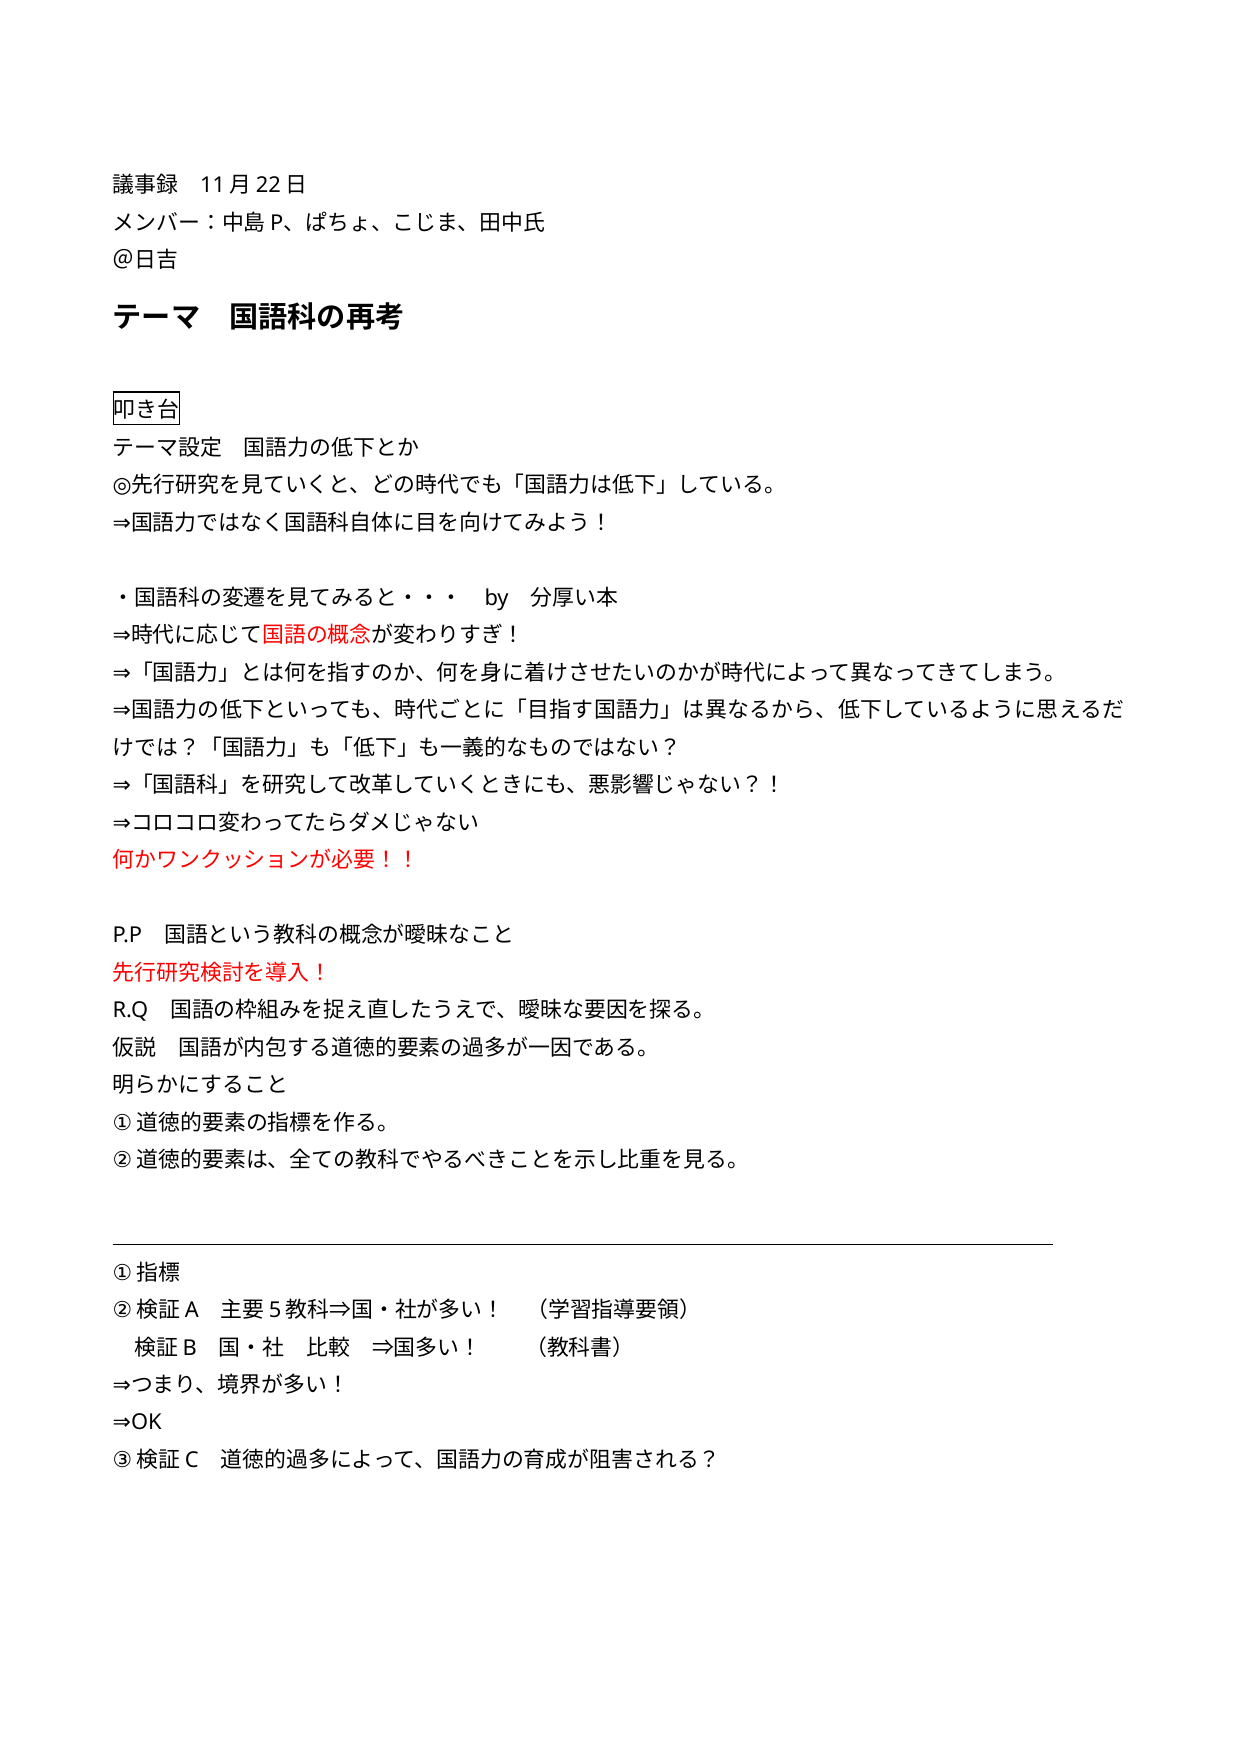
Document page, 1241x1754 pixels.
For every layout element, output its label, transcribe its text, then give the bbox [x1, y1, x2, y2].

text ＠日吉 [112, 239, 1128, 277]
text ◎先行研究を見ていくと、どの時代でも「国語力は低下」している。 [112, 464, 1128, 502]
text メンバー：中島P、ぱちょ、こじま、田中氏 [112, 202, 1128, 239]
text 仮説 国語が内包する道徳的要素の過多が一因である。 [112, 1027, 1128, 1064]
text ⇒国語力ではなく国語科自体に目を向けてみよう！ [112, 502, 1128, 539]
text ⇒コロコロ変わってたらダメじゃない [112, 802, 1128, 839]
text ②道徳的要素は、全ての教科でやるべきことを示し比重を見る。 [112, 1139, 1128, 1177]
text 検証B 国・社 比較 ⇒国多い！ （教科書） [112, 1327, 1128, 1364]
text 議事録 11月22日 [112, 164, 1128, 202]
text テーマ 国語科の再考 [112, 277, 1128, 352]
text ⇒つまり、境界が多い！ [112, 1364, 1128, 1402]
text ⇒時代に応じて国語の概念が変わりすぎ！ [112, 614, 1128, 652]
text P.P 国語という教科の概念が曖昧なこと [112, 914, 1128, 952]
text R.Q 国語の枠組みを捉え直したうえで、曖昧な要因を探る。 [112, 989, 1128, 1027]
text ⇒OK [112, 1402, 1128, 1439]
text ⇒国語力の低下といっても、時代ごとに「目指す国語力」は異なるから、低下しているように思えるだけでは？「国語力」も「低下」も一義的なものではない？ [112, 689, 1128, 764]
text ・国語科の変遷を見てみると・・・ by 分厚い本 [112, 577, 1128, 614]
text テーマ設定 国語力の低下とか [112, 427, 1128, 464]
text ⇒「国語力」とは何を指すのか、何を身に着けさせたいのかが時代によって異なってきてしまう。 [112, 652, 1128, 689]
text 先行研究検討を導入！ [112, 952, 1128, 989]
text 明らかにすること [112, 1064, 1128, 1102]
text ②検証A 主要5教科⇒国・社が多い！ （学習指導要領） [112, 1289, 1128, 1327]
text ⇒「国語科」を研究して改革していくときにも、悪影響じゃない？！ [112, 764, 1128, 802]
text 叩き台 [112, 389, 1128, 427]
text ①道徳的要素の指標を作る。 [112, 1102, 1128, 1139]
text 何かワンクッションが必要！！ [112, 839, 1128, 877]
text ①指標 [112, 1252, 1128, 1289]
text ③検証C 道徳的過多によって、国語力の育成が阻害される？ [112, 1439, 1128, 1477]
